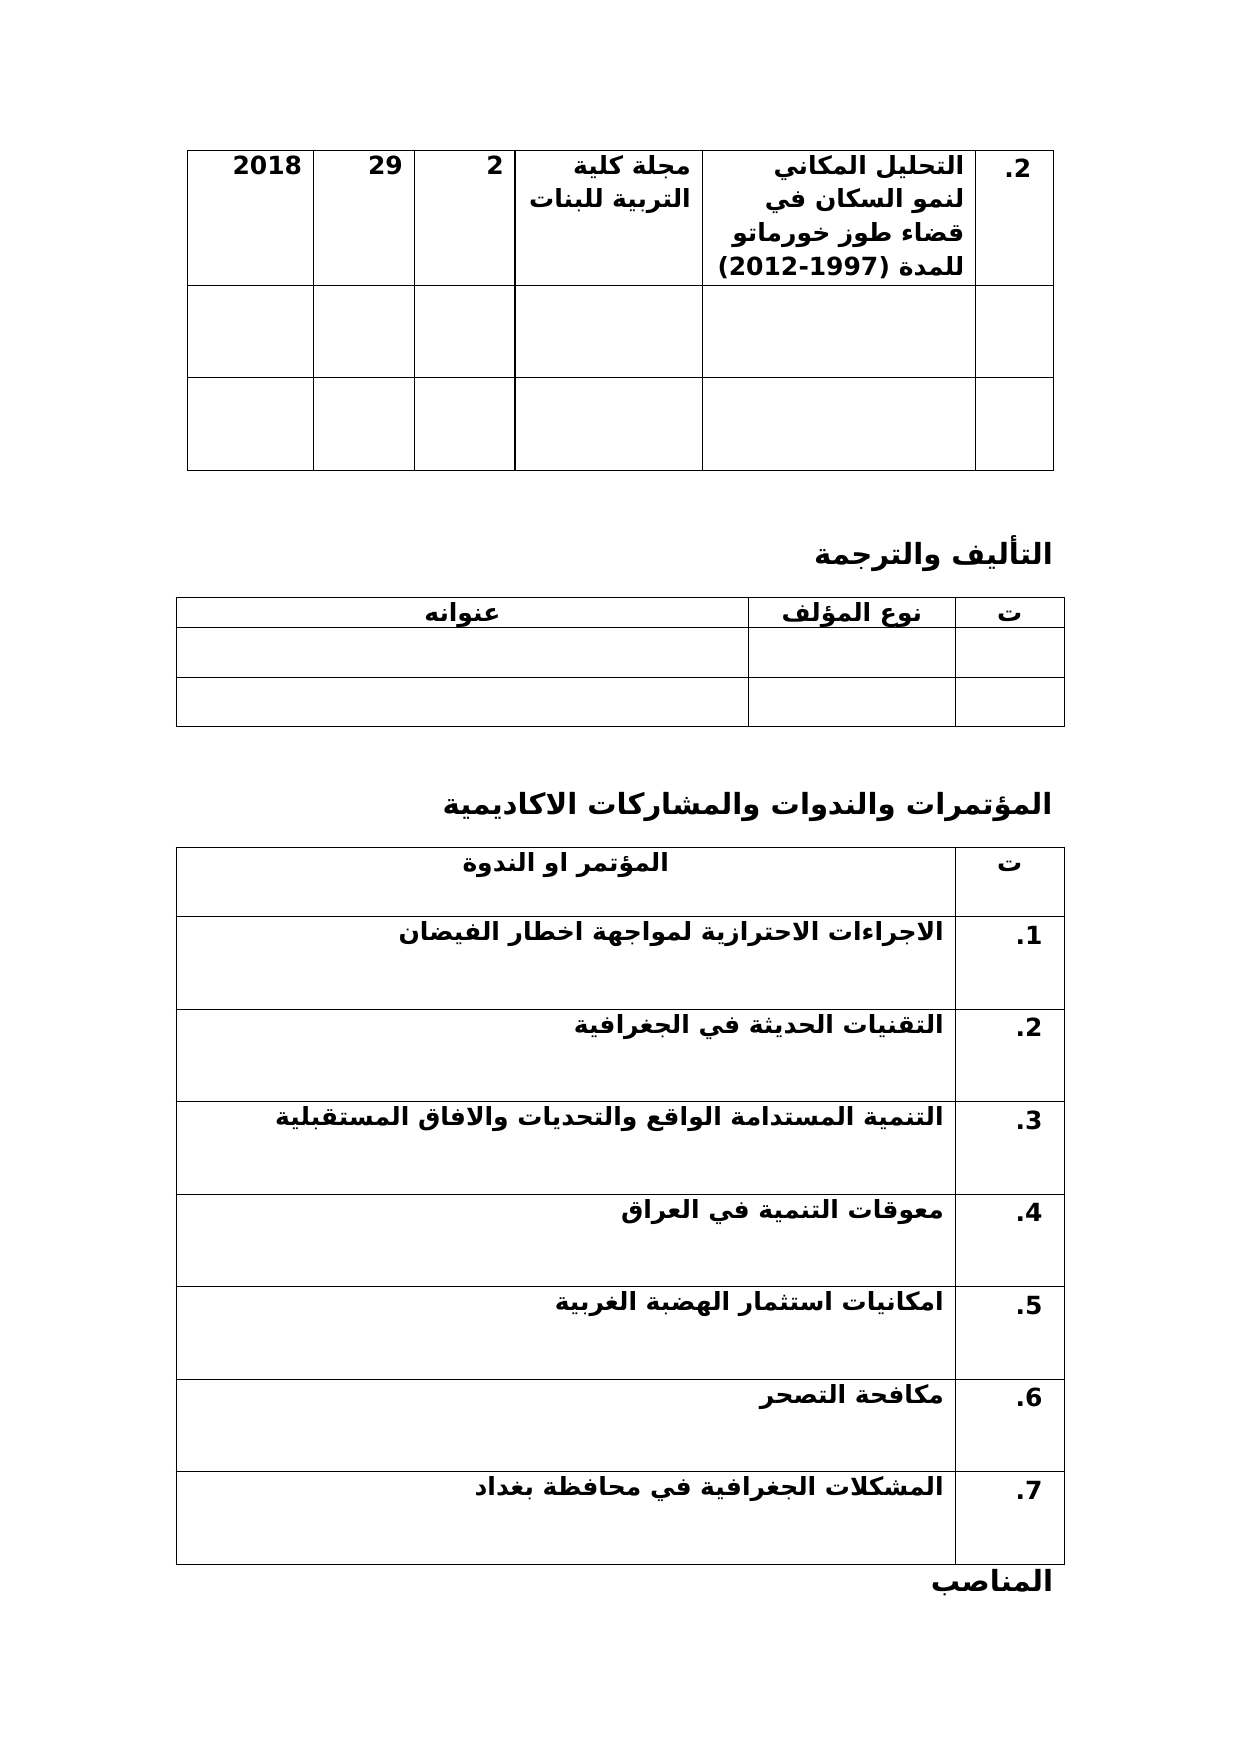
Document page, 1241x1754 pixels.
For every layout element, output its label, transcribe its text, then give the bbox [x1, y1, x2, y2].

table_cell امكانيات استثمار الهضبة الغربية [177, 1287, 955, 1379]
table_cell مكافحة التصحر [177, 1380, 955, 1471]
text التأليف والترجمة [187, 537, 1053, 571]
table_cell التحليل المكاني لنمو السكان في قضاء طوز خورماتو للمدة (1997-2012) [703, 151, 975, 285]
table_cell [976, 378, 1053, 470]
table_cell [177, 628, 748, 677]
table_cell [956, 1010, 1064, 1101]
table_cell [956, 917, 1064, 1009]
table_cell المشكلات الجغرافية في محافظة بغداد [177, 1472, 955, 1564]
table_cell 29 [314, 151, 414, 285]
table_cell [188, 378, 313, 470]
table_cell [956, 1102, 1064, 1194]
table_cell معوقات التنمية في العراق [177, 1195, 955, 1286]
table_header ت [956, 848, 1064, 916]
table_cell [956, 1195, 1064, 1286]
table_header المؤتمر او الندوة [177, 848, 955, 916]
table_cell [516, 286, 702, 377]
table_cell [976, 286, 1053, 377]
table_cell [703, 286, 975, 377]
table_header ت [956, 598, 1064, 627]
table_cell الاجراءات الاحترازية لمواجهة اخطار الفيضان [177, 917, 955, 1009]
table_cell [749, 678, 955, 726]
table_cell التقنيات الحديثة في الجغرافية [177, 1010, 955, 1101]
table_cell [956, 1472, 1064, 1564]
table_cell [415, 286, 514, 377]
table_cell [188, 286, 313, 377]
table_cell [956, 628, 1064, 677]
table_cell 2018 [188, 151, 313, 285]
text المناصب [187, 1565, 1053, 1599]
text المؤتمرات والندوات والمشاركات الاكاديمية [187, 787, 1053, 821]
table_cell [177, 678, 748, 726]
table_header نوع المؤلف [749, 598, 955, 627]
table_cell [956, 1287, 1064, 1379]
table_cell [749, 628, 955, 677]
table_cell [516, 151, 702, 285]
table_cell [976, 151, 1053, 285]
table_cell [956, 1380, 1064, 1471]
table_cell [956, 678, 1064, 726]
table_cell [314, 286, 414, 377]
table_cell التنمية المستدامة الواقع والتحديات والافاق المستقبلية [177, 1102, 955, 1194]
table_cell 2 [415, 151, 514, 285]
table_cell [415, 378, 514, 470]
table_header عنوانه [177, 598, 748, 627]
table_cell [516, 378, 702, 470]
table_cell [703, 378, 975, 470]
table_cell [314, 378, 414, 470]
